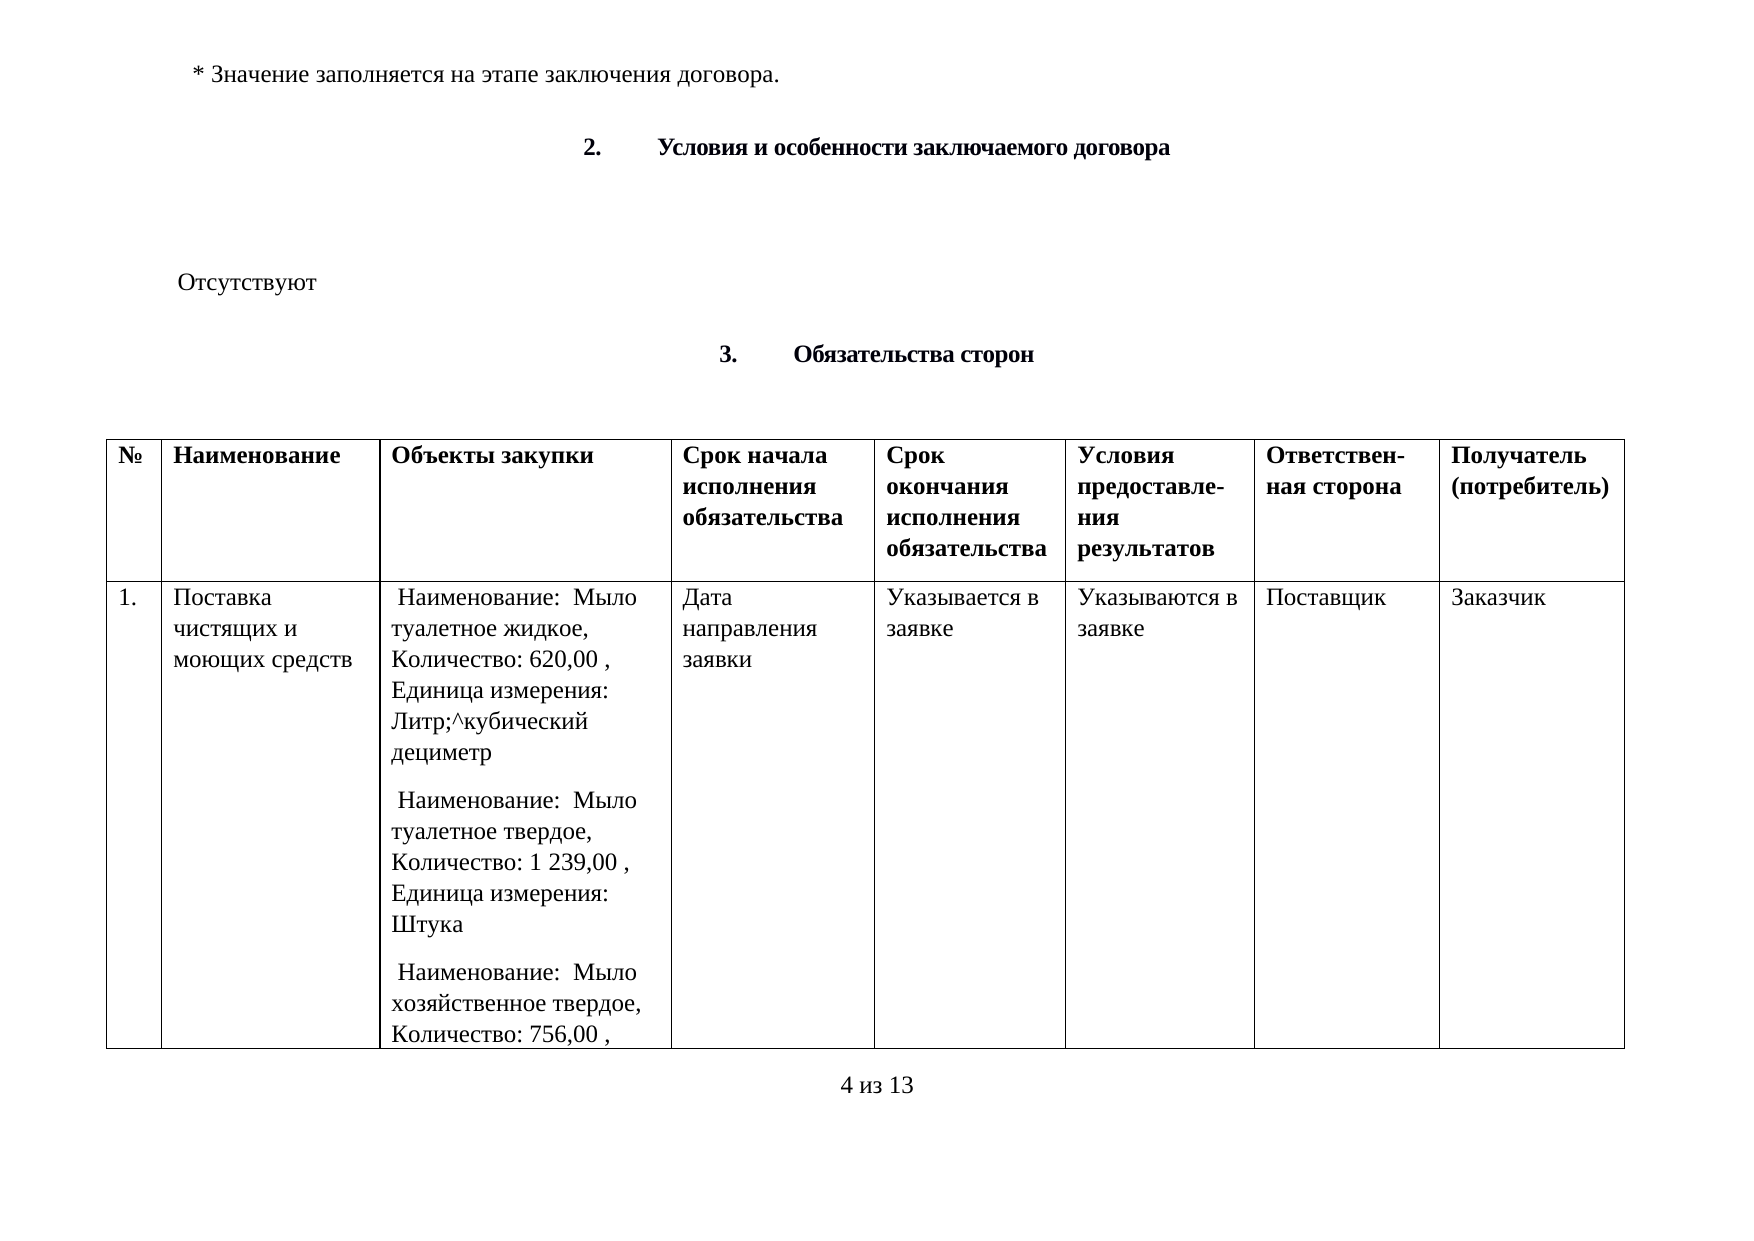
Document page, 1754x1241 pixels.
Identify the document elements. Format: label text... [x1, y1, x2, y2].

table_header Объекты закупки [381, 440, 671, 581]
table_cell Указываются в заявке [1066, 582, 1254, 1047]
table_cell Заказчик [1440, 582, 1624, 1047]
table_cell Поставщик [1255, 582, 1439, 1047]
text * Значение заполняется на этапе заключения договора. [118, 59, 1636, 88]
subtitle Условия и особенности заключаемого договора [118, 132, 1636, 161]
table_cell Дата направления заявки [672, 582, 874, 1047]
text Отсутствуют [118, 267, 1636, 295]
table_header Срок начала исполнения обязательства [672, 440, 874, 581]
subtitle Обязательства сторон [118, 339, 1636, 368]
table_header № [107, 440, 161, 581]
table_header Получатель (потребитель) [1440, 440, 1624, 581]
table_header Срок окончания исполнения обязательства [875, 440, 1065, 581]
table_header Ответствен-ная сторона [1255, 440, 1439, 581]
table_header Наименование [162, 440, 379, 581]
table_cell Указывается в заявке [875, 582, 1065, 1047]
table_header Условия предоставле-ния результатов [1066, 440, 1254, 581]
table_cell [107, 582, 161, 1047]
table_cell Поставка чистящих и моющих средств [162, 582, 379, 1047]
